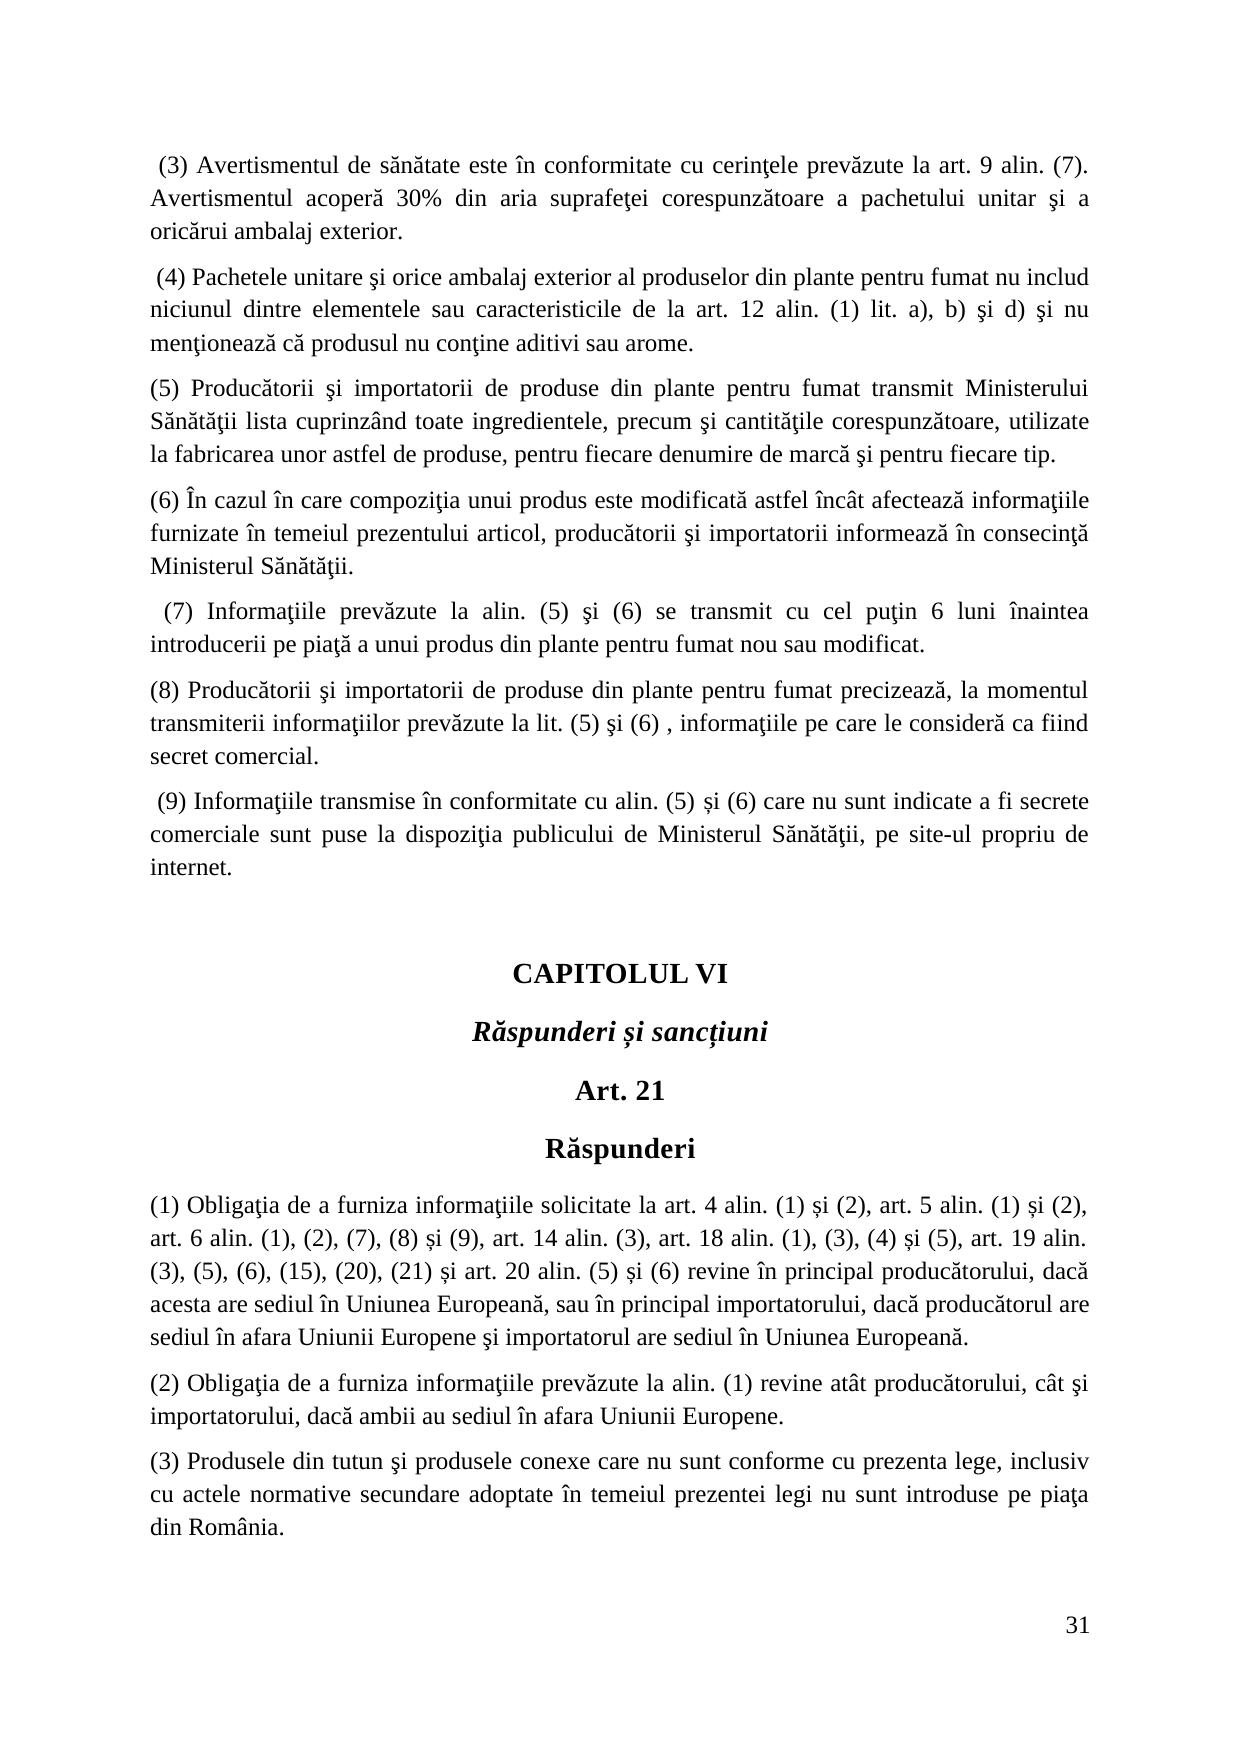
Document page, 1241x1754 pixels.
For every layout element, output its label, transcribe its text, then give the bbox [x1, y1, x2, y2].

title Răspunderi [150, 1132, 1090, 1165]
text (9) Informaţiile transmise în conformitate cu alin. (5) și (6) care nu sunt indicate a fi secrete comerciale sunt puse la dispoziţia publicului de Ministerul Sănătăţii, pe site-ul propriu de internet. [150, 786, 1090, 881]
title CAPITOLUL VI [150, 956, 1090, 989]
title Art. 21 [150, 1073, 1090, 1107]
text (4) Pachetele unitare şi orice ambalaj exterior al produselor din plante pentru fumat nu includ niciunul dintre elementele sau caracteristicile de la art. 12 alin. (1) lit. a), b) şi d) şi nu menţionează că produsul nu conţine aditivi sau arome. [150, 262, 1090, 356]
text (7) Informaţiile prevăzute la alin. (5) şi (6) se transmit cu cel puţin 6 luni înaintea introducerii pe piaţă a unui produs din plante pentru fumat nou sau modificat. [150, 596, 1090, 658]
text (5) Producătorii şi importatorii de produse din plante pentru fumat transmit Ministerului Sănătăţii lista cuprinzând toate ingredientele, precum şi cantităţile corespunzătoare, utilizate la fabricarea unor astfel de produse, pentru fiecare denumire de marcă şi pentru fiecare tip. [150, 373, 1090, 468]
text (1) Obligaţia de a furniza informaţiile solicitate la art. 4 alin. (1) și (2), art. 5 alin. (1) și (2), art. 6 alin. (1), (2), (7), (8) și (9), art. 14 alin. (3), art. 18 alin. (1), (3), (4) și (5), art. 19 alin. (3), (5), (6), (15), (20), (21) și art. 20 alin. (5) și (6) revine în principal producătorului, dacă acesta are sediul în Uniunea Europeană, sau în principal importatorului, dacă producătorul are sediul în afara Uniunii Europene şi importatorul are sediul în Uniunea Europeană. [150, 1190, 1090, 1351]
text (6) În cazul în care compoziţia unui produs este modificată astfel încât afectează informaţiile furnizate în temeiul prezentului articol, producătorii şi importatorii informează în consecinţă Ministerul Sănătăţii. [150, 485, 1090, 579]
text (3) Produsele din tutun şi produsele conexe care nu sunt conforme cu prezenta lege, inclusiv cu actele normative secundare adoptate în temeiul prezentei legi nu sunt introduse pe piaţa din România. [150, 1446, 1090, 1541]
text (2) Obligaţia de a furniza informaţiile prevăzute la alin. (1) revine atât producătorului, cât şi importatorului, dacă ambii au sediul în afara Uniunii Europene. [150, 1368, 1090, 1429]
title Răspunderi și sancțiuni [150, 1014, 1090, 1048]
text (8) Producătorii şi importatorii de produse din plante pentru fumat precizează, la momentul transmiterii informaţiilor prevăzute la lit. (5) şi (6) , informaţiile pe care le consideră ca fiind secret comercial. [150, 675, 1090, 769]
text (3) Avertismentul de sănătate este în conformitate cu cerinţele prevăzute la art. 9 alin. (7). Avertismentul acoperă 30% din aria suprafeţei corespunzătoare a pachetului unitar şi a oricărui ambalaj exterior. [150, 150, 1090, 245]
